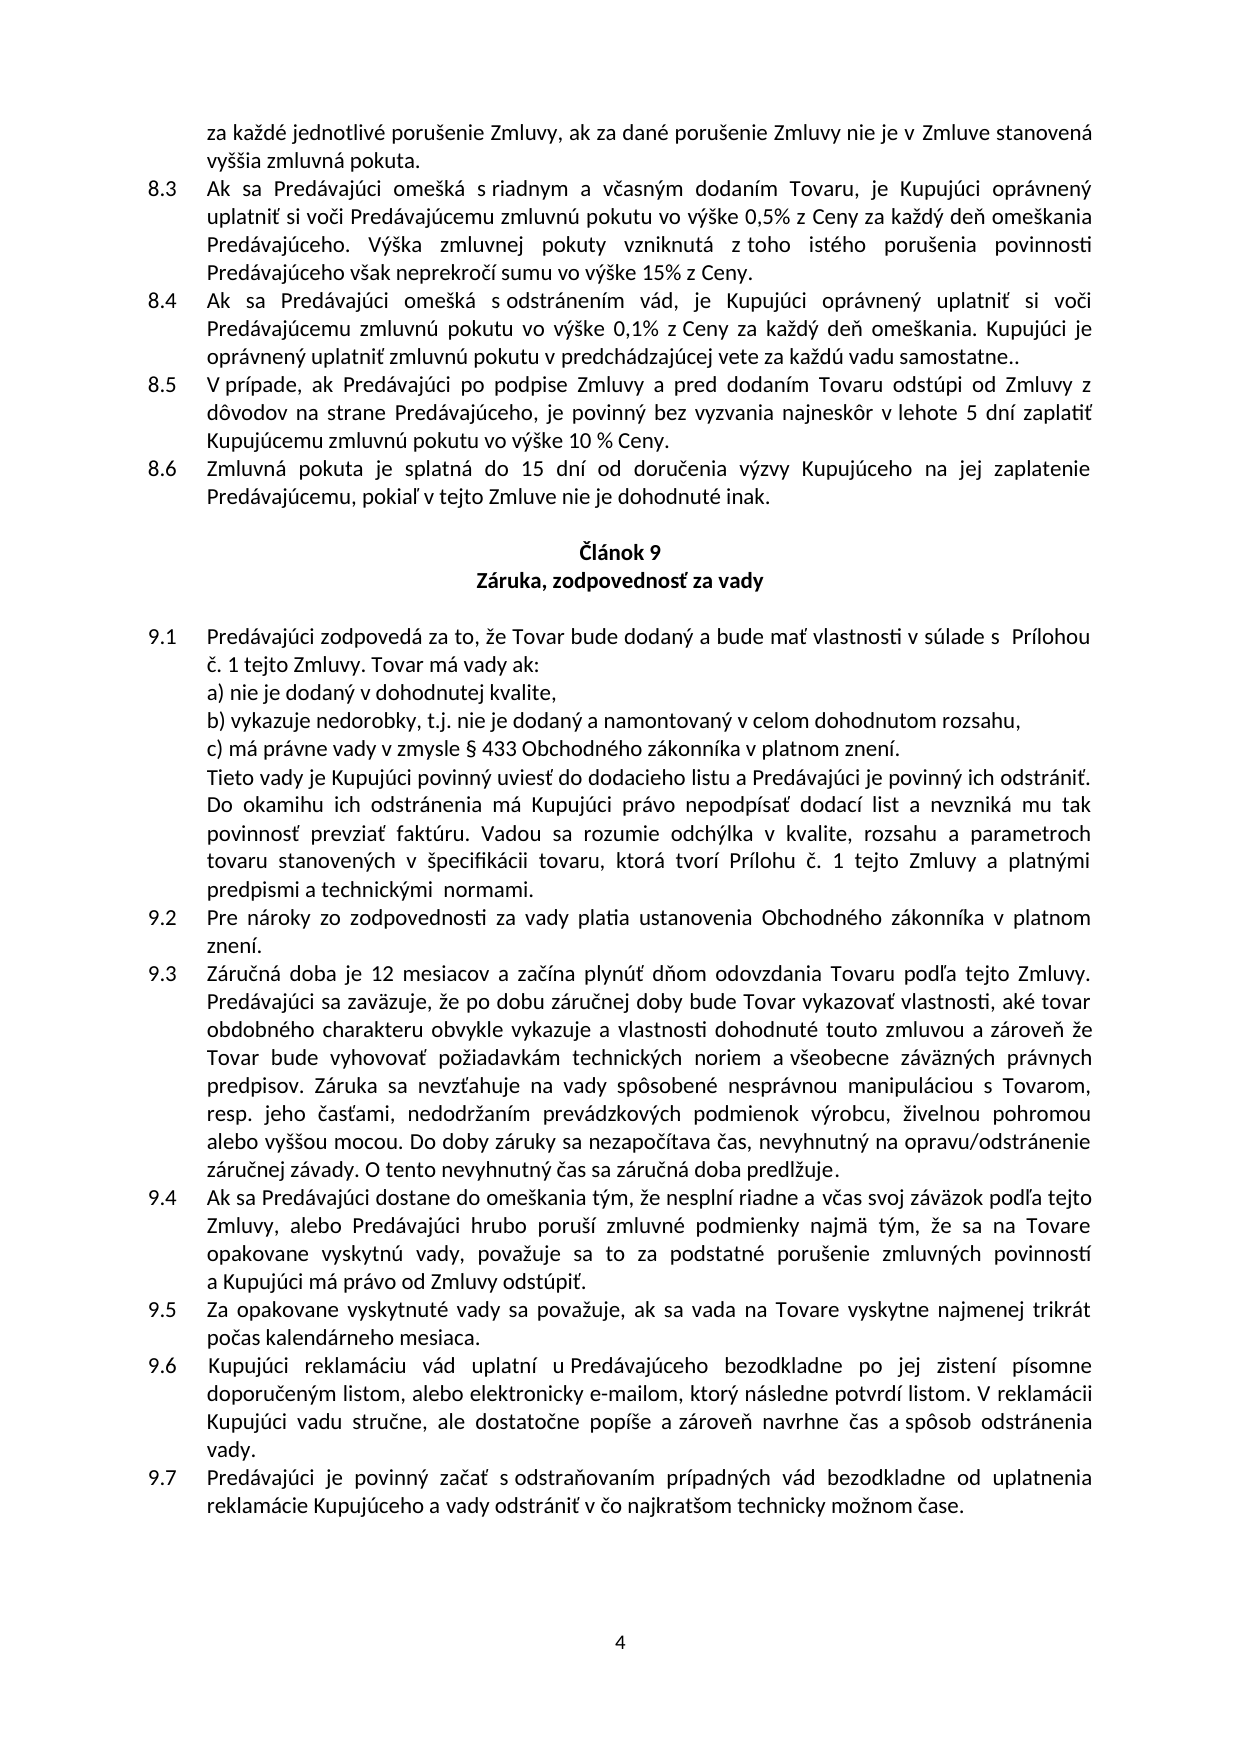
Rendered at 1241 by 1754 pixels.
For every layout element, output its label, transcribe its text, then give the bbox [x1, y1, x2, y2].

text 8.5 V prípade, ak Predávajúci po podpise Zmluvy a pred dodaním Tovaru odstúpi od Zmluvy z dôvodov na strane Predávajúceho, je povinný bez vyzvania najneskôr v lehote 5 dní zaplatiť Kupujúcemu zmluvnú pokutu vo výške 10 % Ceny. [148, 370, 1093, 454]
text b) vykazuje nedorobky, t.j. nie je dodaný a namontovaný v celom dohodnutom rozsahu, [207, 707, 1093, 734]
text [148, 118, 1093, 174]
text c) má právne vady v zmysle § 433 Obchodného zákonníka v platnom znení. [207, 734, 1093, 763]
text Tieto vady je Kupujúci povinný uviesť do dodacieho listu a Predávajúci je povinný ich odstrániť. Do okamihu ich odstránenia má Kupujúci právo nepodpísať dodací list a nevzniká mu tak povinnosť prevziať faktúru. Vadou sa rozumie odchýlka v kvalite, rozsahu a parametroch tovaru stanovených v špecifikácii tovaru, ktorá tvorí Prílohu č. 1 tejto Zmluvy a platnými predpismi a technickými normami. [207, 763, 1093, 903]
text 9.4 Ak sa Predávajúci dostane do omeškania tým, že nesplní riadne a včas svoj záväzok podľa tejto Zmluvy, alebo Predávajúci hrubo poruší zmluvné podmienky najmä tým, že sa na Tovare opakovane vyskytnú vady, považuje sa to za podstatné porušenie zmluvných povinností a Kupujúci má právo od Zmluvy odstúpiť. [148, 1183, 1093, 1295]
text 8.6 Zmluvná pokuta je splatná do 15 dní od doručenia výzvy Kupujúceho na jej zaplatenie Predávajúcemu, pokiaľ v tejto Zmluve nie je dohodnuté inak. [148, 454, 1093, 510]
text 9.3 Záručná doba je 12 mesiacov a začína plynúť dňom odovzdania Tovaru podľa tejto Zmluvy. Predávajúci sa zaväzuje, že po dobu záručnej doby bude Tovar vykazovať vlastnosti, aké tovar obdobného charakteru obvykle vykazuje a vlastnosti dohodnuté touto zmluvou a zároveň že Tovar bude vyhovovať požiadavkám technických noriem a všeobecne záväzných právnych predpisov. Záruka sa nevzťahuje na vady spôsobené nesprávnou manipuláciou s Tovarom, resp. jeho časťami, nedodržaním prevádzkových podmienok výrobcu, živelnou pohromou alebo vyššou mocou. Do doby záruky sa nezapočítava čas, nevyhnutný na opravu/odstránenie záručnej závady. O tento nevyhnutný čas sa záručná doba predlžuje. [148, 959, 1093, 1183]
text Záruka, zodpovednosť za vady [148, 566, 1093, 594]
text Článok 9 [148, 538, 1093, 566]
text 9.6 Kupujúci reklamáciu vád uplatní u Predávajúceho bezodkladne po jej zistení písomne doporučeným listom, alebo elektronicky e-mailom, ktorý následne potvrdí listom. V reklamácii Kupujúci vadu stručne, ale dostatočne popíše a zároveň navrhne čas a spôsob odstránenia vady. [148, 1351, 1093, 1463]
text 9.5 Za opakovane vyskytnuté vady sa považuje, ak sa vada na Tovare vyskytne najmenej trikrát počas kalendárneho mesiaca. [148, 1295, 1093, 1351]
text 8.4 Ak sa Predávajúci omešká s odstránením vád, je Kupujúci oprávnený uplatniť si voči Predávajúcemu zmluvnú pokutu vo výške 0,1% z Ceny za každý deň omeškania. Kupujúci je oprávnený uplatniť zmluvnú pokutu v predchádzajúcej vete za každú vadu samostatne.. [148, 286, 1093, 370]
text 9.2 Pre nároky zo zodpovednosti za vady platia ustanovenia Obchodného zákonníka v platnom znení. [148, 903, 1093, 959]
text 9.1 Predávajúci zodpovedá za to, že Tovar bude dodaný a bude mať vlastnosti v súlade s Prílohou č. 1 tejto Zmluvy. Tovar má vady ak: [148, 622, 1093, 678]
text 9.7 Predávajúci je povinný začať s odstraňovaním prípadných vád bezodkladne od uplatnenia reklamácie Kupujúceho a vady odstrániť v čo najkratšom technicky možnom čase. [148, 1463, 1093, 1519]
text 8.3 Ak sa Predávajúci omešká s riadnym a včasným dodaním Tovaru, je Kupujúci oprávnený uplatniť si voči Predávajúcemu zmluvnú pokutu vo výške 0,5% z Ceny za každý deň omeškania Predávajúceho. Výška zmluvnej pokuty vzniknutá z toho istého porušenia povinnosti Predávajúceho však neprekročí sumu vo výške 15% z Ceny. [148, 174, 1093, 286]
text a) nie je dodaný v dohodnutej kvalite, [207, 678, 1093, 707]
